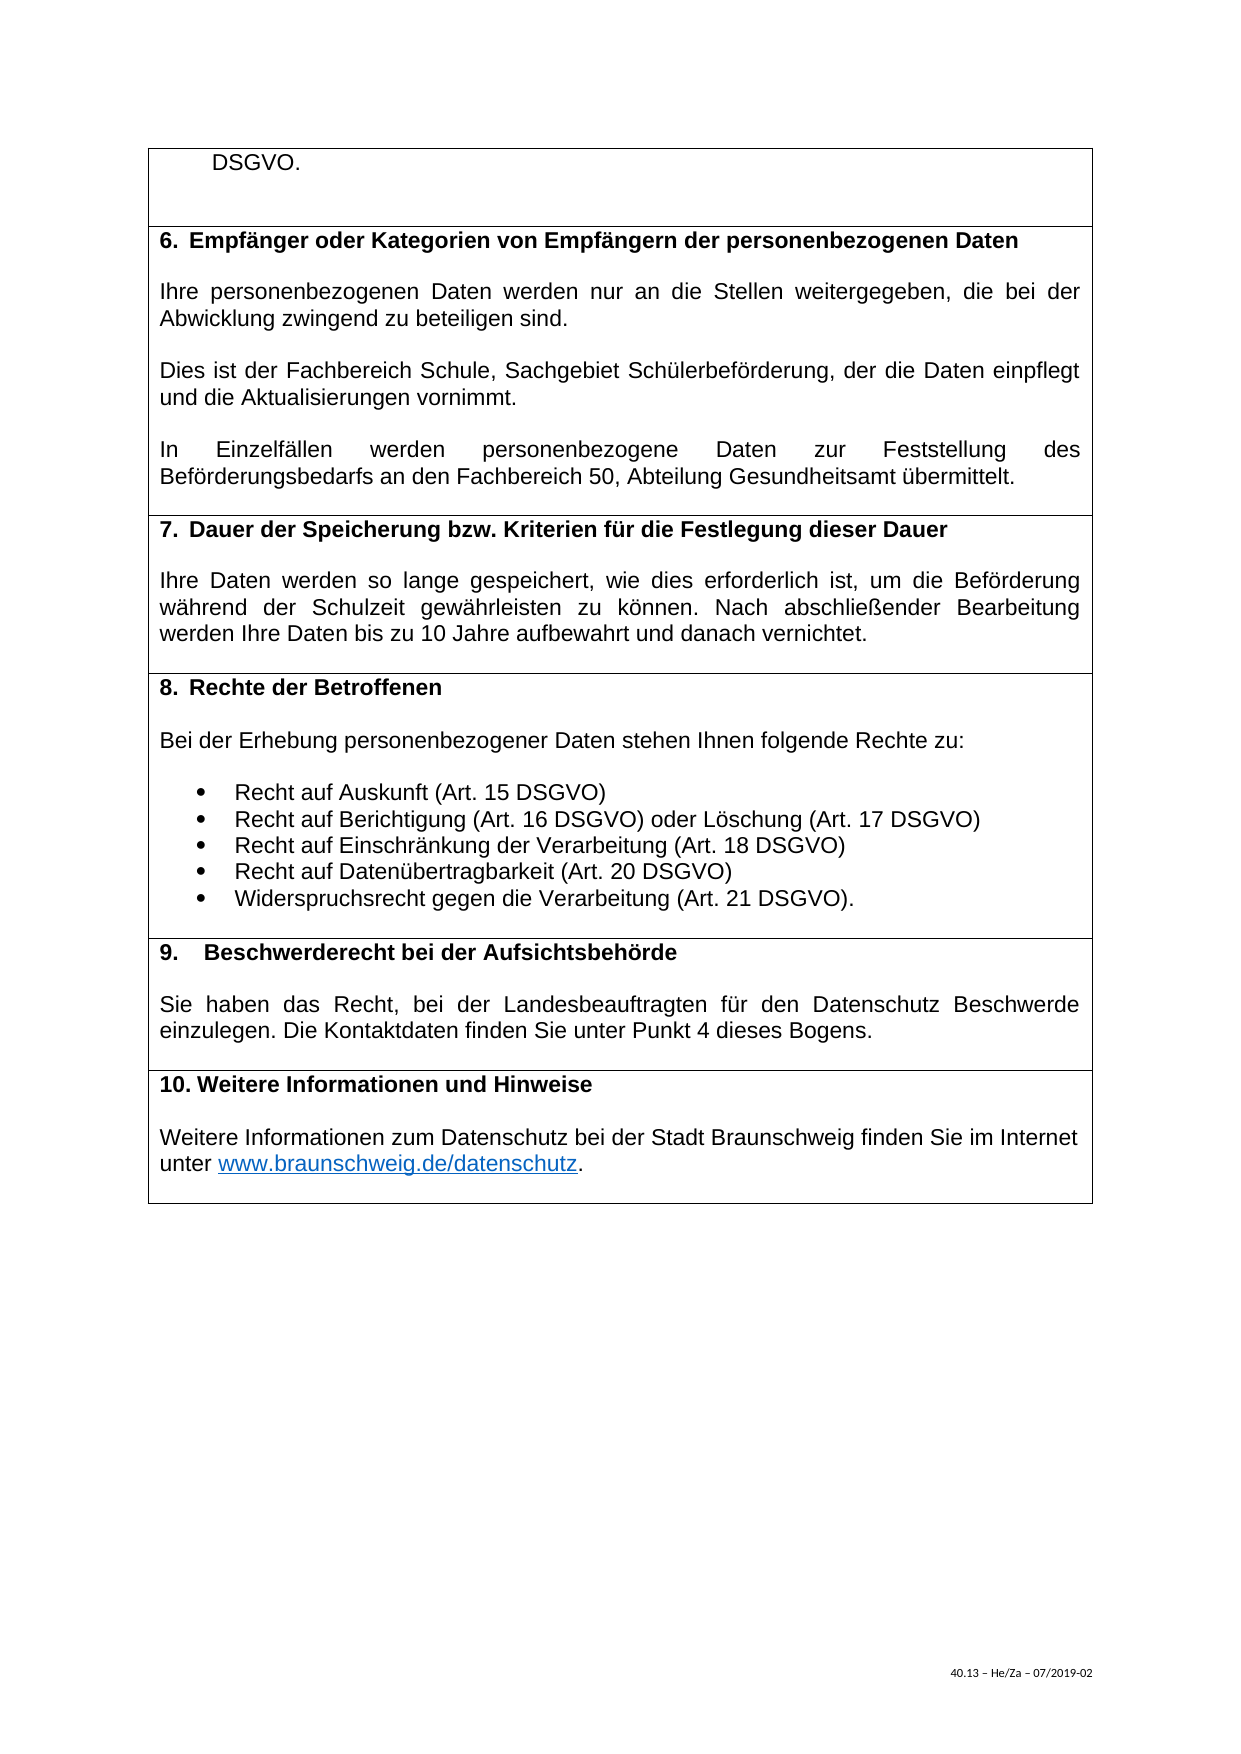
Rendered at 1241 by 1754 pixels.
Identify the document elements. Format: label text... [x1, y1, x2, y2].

table_cell Empfänger oder Kategorien von Empfängern der personenbezogenen Daten Ihre personenbezogenen Daten werden nur an die Stellen weitergegeben, die bei der Abwicklung zwingend zu beteiligen sind. Dies ist der Fachbereich Schule, Sachgebiet Schülerbeförderung, der die Daten einpflegt und die Aktualisierungen vornimmt. In Einzelfällen werden personenbezogene Daten zur Feststellung des Beförderungsbedarfs an den Fachbereich 50, Abteilung Gesundheitsamt übermittelt. [149, 227, 1092, 515]
table_cell Dauer der Speicherung bzw. Kriterien für die Festlegung dieser Dauer Ihre Daten werden so lange gespeichert, wie dies erforderlich ist, um die Beförderung während der Schulzeit gewährleisten zu können. Nach abschließender Bearbeitung werden Ihre Daten bis zu 10 Jahre aufbewahrt und danach vernichtet. [149, 516, 1092, 673]
table_cell Rechte der Betroffenen Bei der Erhebung personenbezogener Daten stehen Ihnen folgende Rechte zu: Recht auf Auskunft (Art. 15 DSGVO) Recht auf Berichtigung (Art. 16 DSGVO) oder Löschung (Art. 17 DSGVO) Recht auf Einschränkung der Verarbeitung (Art. 18 DSGVO) Recht auf Datenübertragbarkeit (Art. 20 DSGVO) Widerspruchsrecht gegen die Verarbeitung (Art. 21 DSGVO). [149, 674, 1092, 937]
table_cell Beschwerderecht bei der Aufsichtsbehörde Sie haben das Recht, bei der Landesbeauftragten für den Datenschutz Beschwerde einzulegen. Die Kontaktdaten finden Sie unter Punkt 4 dieses Bogens. [149, 939, 1092, 1070]
table_cell Weitere Informationen und Hinweise Weitere Informationen zum Datenschutz bei der Stadt Braunschweig finden Sie im Internet unter www.braunschweig.de/datenschutz. [149, 1071, 1092, 1203]
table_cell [149, 149, 1092, 226]
